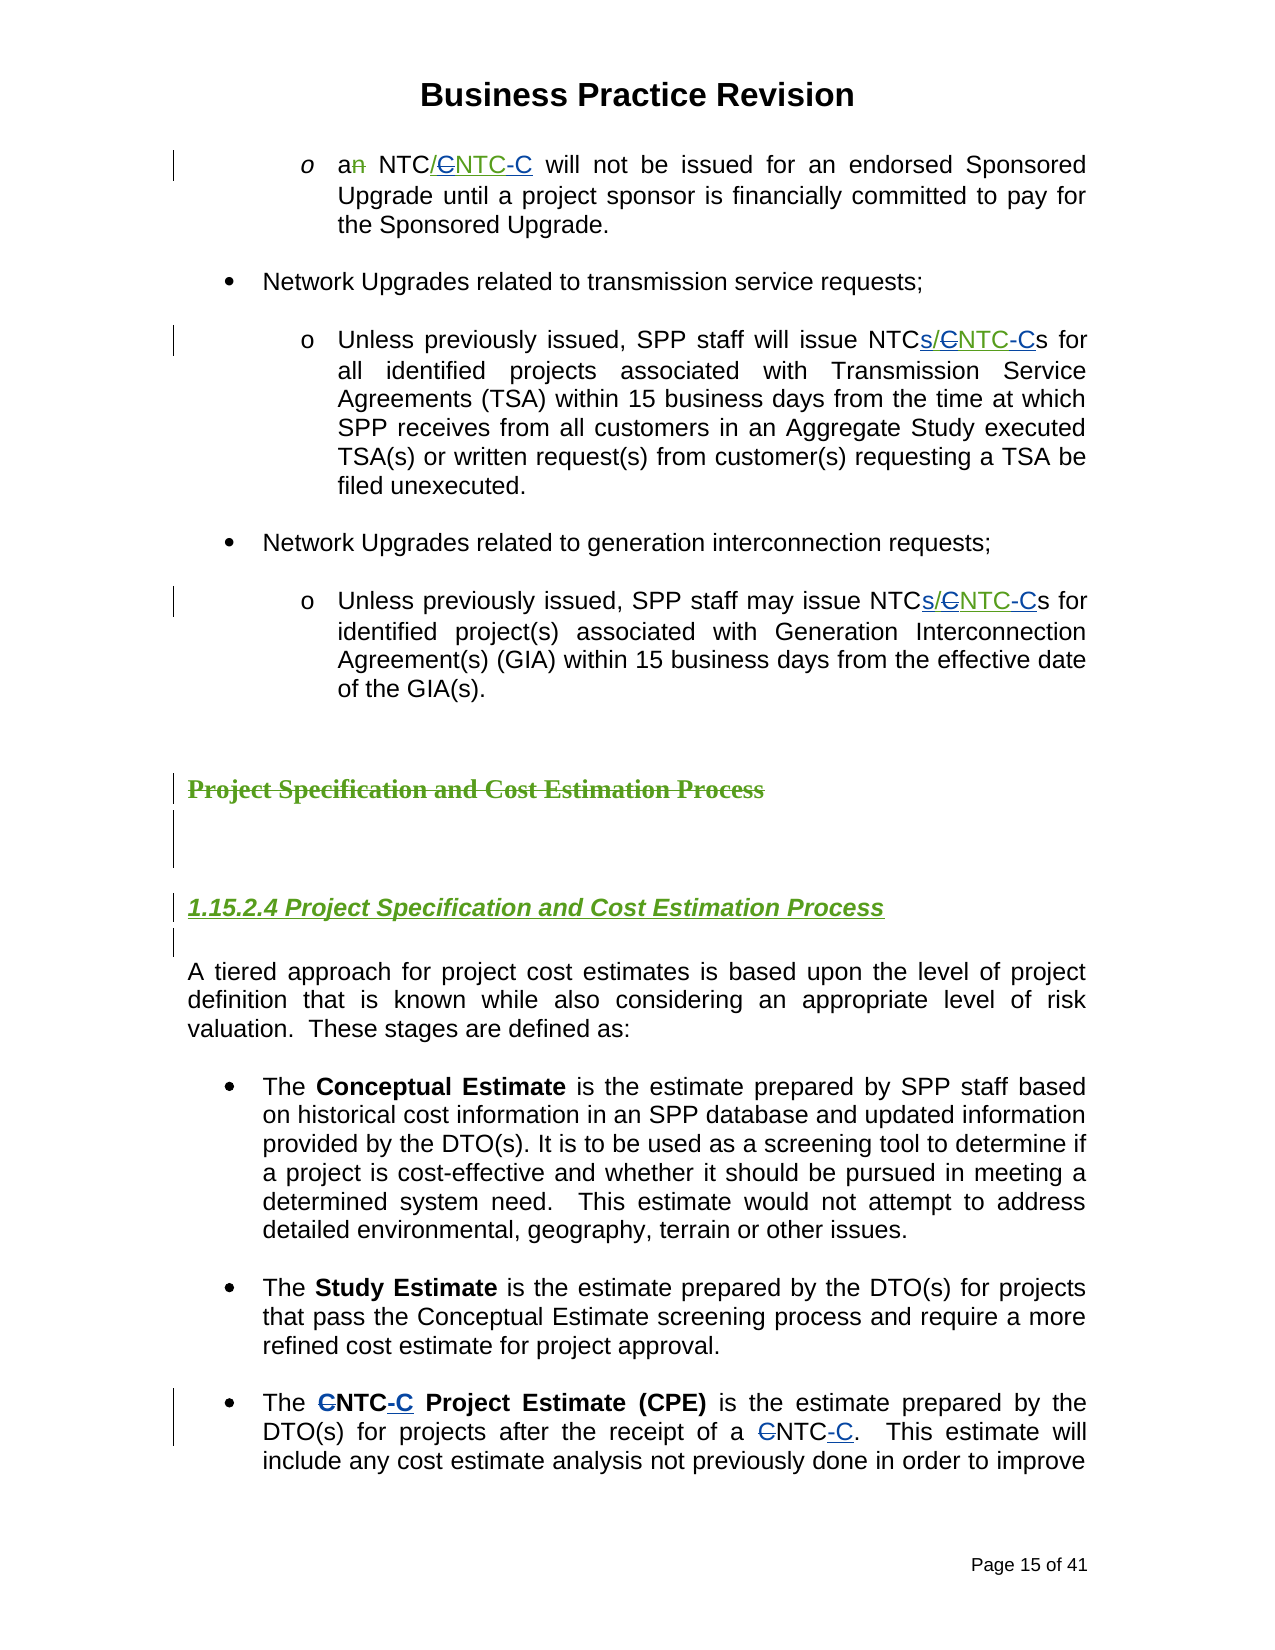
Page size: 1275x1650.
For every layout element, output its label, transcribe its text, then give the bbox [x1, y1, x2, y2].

list Network Upgrades related to generation interconnection requests; [225, 528, 1087, 557]
list Network Upgrades related to transmission service requests; [225, 267, 1087, 296]
list Unless previously issued, SPP staff will issue NTCs for all identified projects associated with Transmission Service Agreements (TSA) within 15 business days from the time at which SPP receives from all customers in an Aggregate Study executed TSA(s) or written request(s) from customer(s) requesting a TSA be filed unexecuted. [300, 325, 1087, 499]
list The Conceptual Estimate is the estimate prepared by SPP staff based on historical cost information in an SPP database and updated information provided by the DTO(s). It is to be used as a screening tool to determine if a project is cost-effective and whether it should be pursued in meeting a determined system need. This estimate would not attempt to address detailed environmental, geography, terrain or other issues. [225, 1072, 1087, 1244]
list Unless previously issued, SPP staff may issue NTCs for identified project(s) associated with Generation Interconnection Agreement(s) (GIA) within 15 business days from the effective date of the GIA(s). [300, 586, 1087, 703]
list a NTC will not be issued for an endorsed Sponsored Upgrade until a project sponsor is financially committed to pay for the Sponsored Upgrade. [300, 150, 1087, 238]
list A tiered approach for project cost estimates is based upon the level of project definition that is known while also considering an appropriate level of risk valuation. These stages are defined as: [187, 957, 1087, 1043]
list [225, 1388, 1087, 1474]
list The Study Estimate is the estimate prepared by the DTO(s) for projects that pass the Conceptual Estimate screening process and require a more refined cost estimate for project approval. [225, 1273, 1087, 1359]
